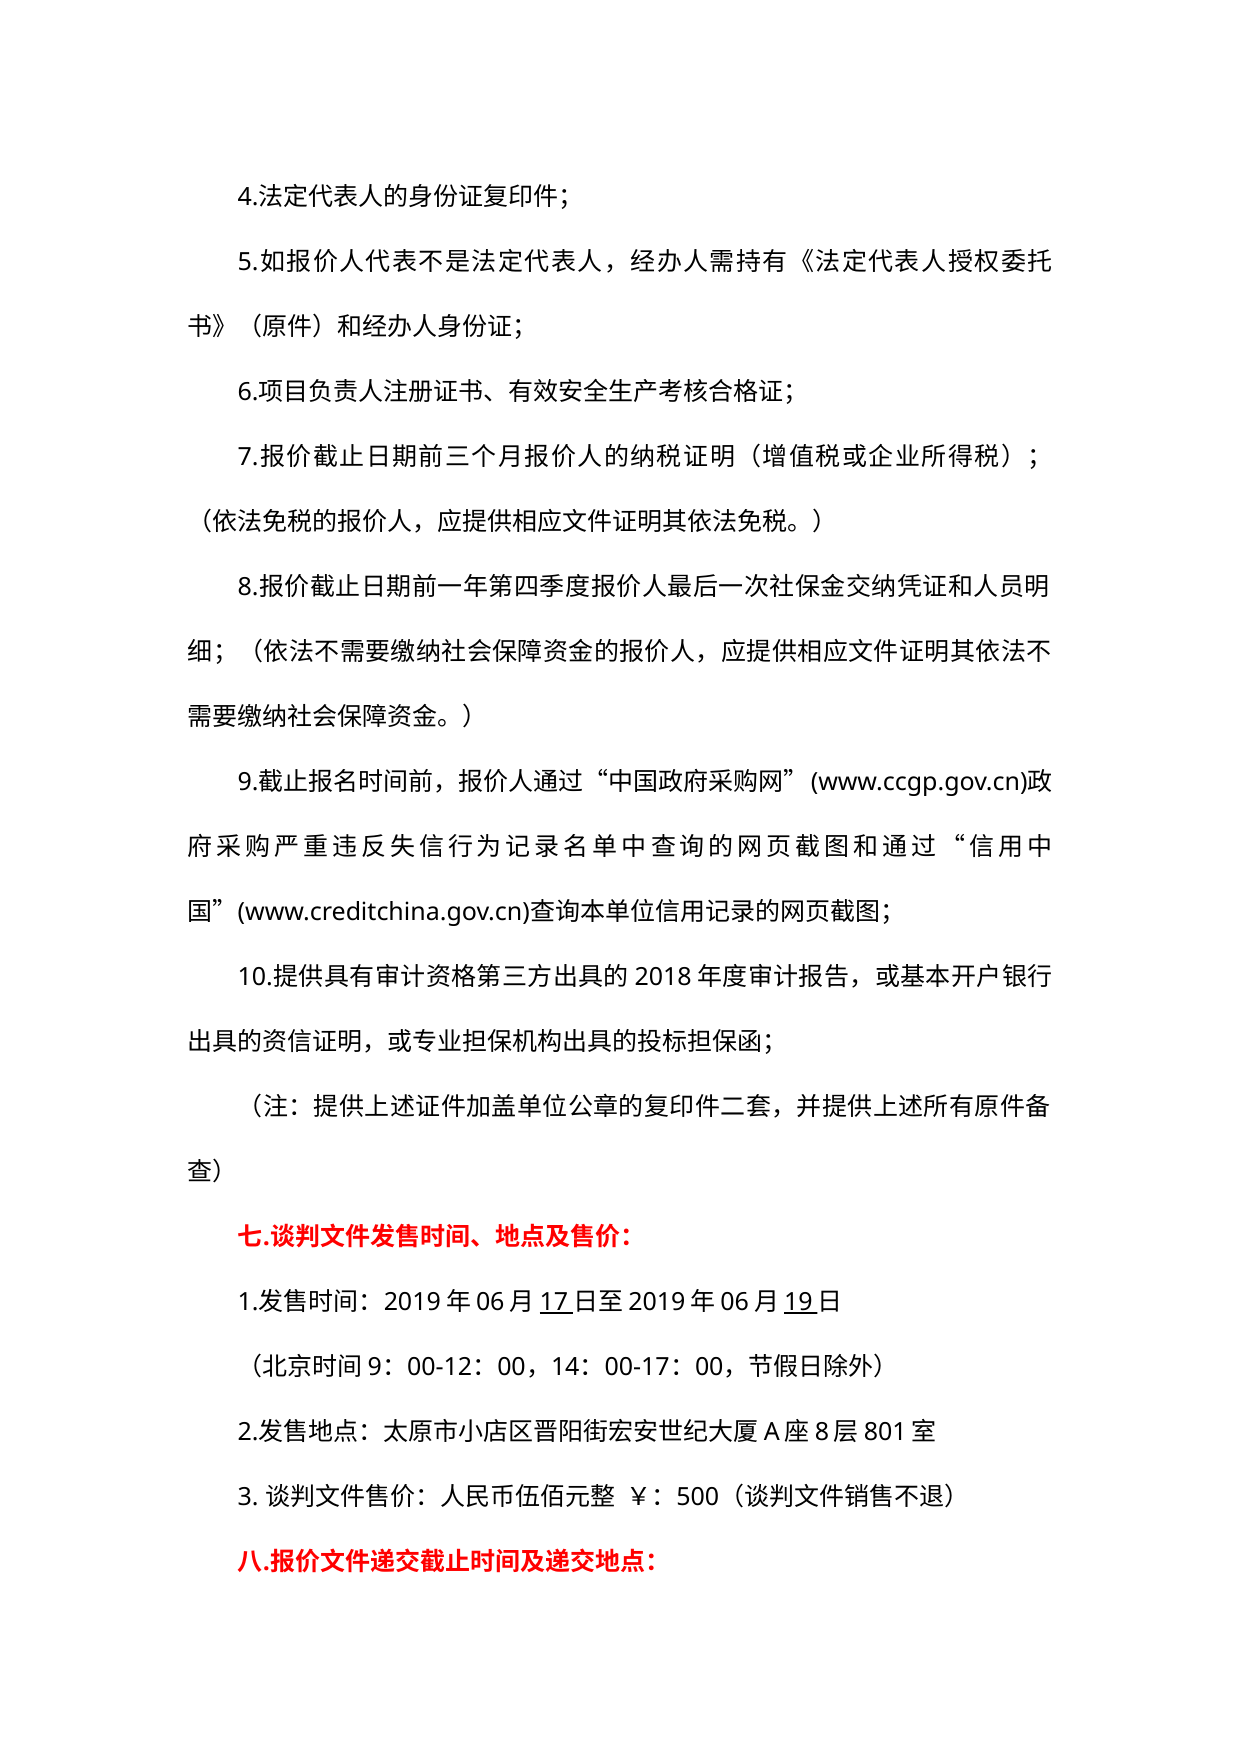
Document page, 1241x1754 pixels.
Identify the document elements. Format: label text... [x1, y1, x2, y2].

text 9.截止报名时间前，报价人通过“中国政府采购网”(www.ccgp.gov.cn)政府采购严重违反失信行为记录名单中查询的网页截图和通过“信用中国”(www.creditchina.gov.cn)查询本单位信用记录的网页截图； [187, 747, 1053, 942]
text 10.提供具有审计资格第三方出具的2018年度审计报告，或基本开户银行出具的资信证明，或专业担保机构出具的投标担保函； [187, 942, 1053, 1072]
text 八.报价文件递交截止时间及递交地点： [187, 1527, 1053, 1592]
text 4.法定代表人的身份证复印件； [187, 162, 1053, 227]
text 1.发售时间：2019年06月17日至2019年06月19日 [187, 1267, 1053, 1332]
text 5.如报价人代表不是法定代表人，经办人需持有《法定代表人授权委托书》（原件）和经办人身份证； [187, 227, 1053, 357]
text （注：提供上述证件加盖单位公章的复印件二套，并提供上述所有原件备查） [187, 1072, 1053, 1202]
text 2.发售地点：太原市小店区晋阳街宏安世纪大厦A座8层801室 [187, 1397, 1053, 1462]
text 3. 谈判文件售价：人民币伍佰元整 ￥：500（谈判文件销售不退） [187, 1462, 1053, 1527]
text 七.谈判文件发售时间、地点及售价： [187, 1202, 1053, 1267]
text 6.项目负责人注册证书、有效安全生产考核合格证； [187, 357, 1053, 422]
text （北京时间9：00-12：00，14：00-17：00，节假日除外） [187, 1332, 1053, 1397]
text 7.报价截止日期前三个月报价人的纳税证明（增值税或企业所得税）；（依法免税的报价人，应提供相应文件证明其依法免税。） [187, 422, 1053, 552]
text 8.报价截止日期前一年第四季度报价人最后一次社保金交纳凭证和人员明细；（依法不需要缴纳社会保障资金的报价人，应提供相应文件证明其依法不需要缴纳社会保障资金。） [187, 552, 1053, 747]
